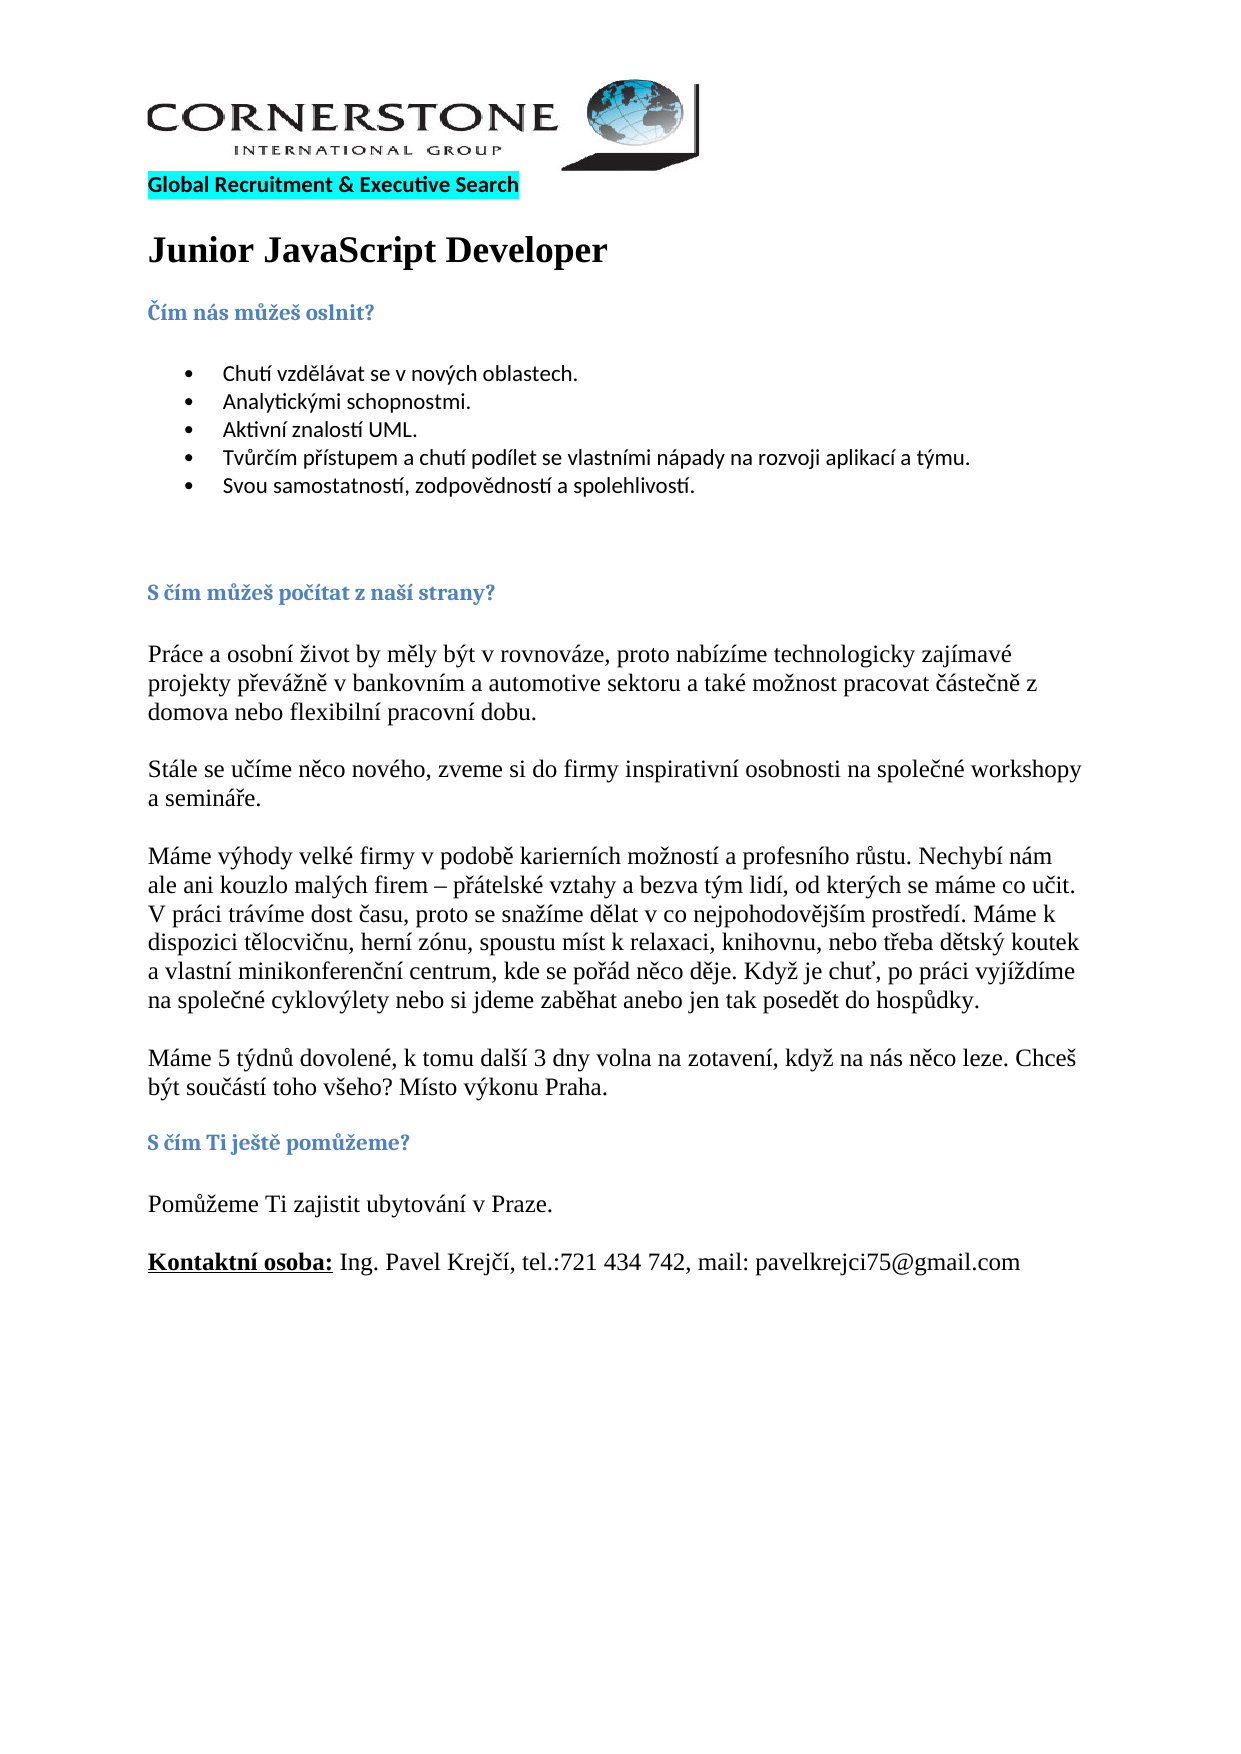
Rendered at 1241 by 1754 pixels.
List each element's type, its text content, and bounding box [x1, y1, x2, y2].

text Máme výhody velké firmy v podobě karierních možností a profesního růstu. Nechybí nám ale ani kouzlo malých firem – přátelské vztahy a bezva tým lidí, od kterých se máme co učit. V práci trávíme dost času, proto se snažíme dělat v co nejpohodovějším prostředí. Máme k dispozici tělocvičnu, herní zónu, spoustu míst k relaxaci, knihovnu, nebo třeba dětský koutek a vlastní minikonferenční centrum, kde se pořád něco děje. Když je chuť, po práci vyjíždíme na společné cyklovýlety nebo si jdeme zaběhat anebo jen tak posedět do hospůdky. [148, 841, 1093, 1014]
text Pomůžeme Ti zajistit ubytování v Praze. [148, 1189, 1093, 1218]
text Práce a osobní život by měly být v rovnováze, proto nabízíme technologicky zajímavé projekty převážně v bankovním a automotive sektoru a také možnost pracovat částečně z domova nebo flexibilní pracovní dobu. [148, 639, 1093, 725]
subtitle S čím Ti ještě pomůžeme? [148, 1129, 1093, 1156]
list Svou samostatností, zodpovědností a spolehlivostí. [185, 472, 1093, 499]
subtitle S čím můžeš počítat z naší strany? [148, 580, 1093, 606]
list Tvůrčím přístupem a chutí podílet se vlastními nápady na rozvoji aplikací a týmu. [185, 443, 1093, 472]
list Chutí vzdělávat se v nových oblastech. [185, 359, 1093, 387]
subtitle Junior JavaScript Developer [148, 228, 1093, 271]
list Analytickými schopnostmi. [185, 387, 1093, 416]
list Aktivní znalostí UML. [185, 416, 1093, 443]
text Máme 5 týdnů dovolené, k tomu další 3 dny volna na zotavení, když na nás něco leze. Chceš být součástí toho všeho? Místo výkonu Praha. [148, 1043, 1093, 1100]
text Stále se učíme něco nového, zveme si do firmy inspirativní osobnosti na společné workshopy a semináře. [148, 754, 1093, 812]
picture [147, 73, 723, 171]
subtitle Čím nás můžeš oslnit? [148, 300, 1093, 326]
text Kontaktní osoba: Ing. Pavel Krejčí, tel.:721 434 742, mail: pavelkrejci75@gmail.com [148, 1247, 1093, 1276]
